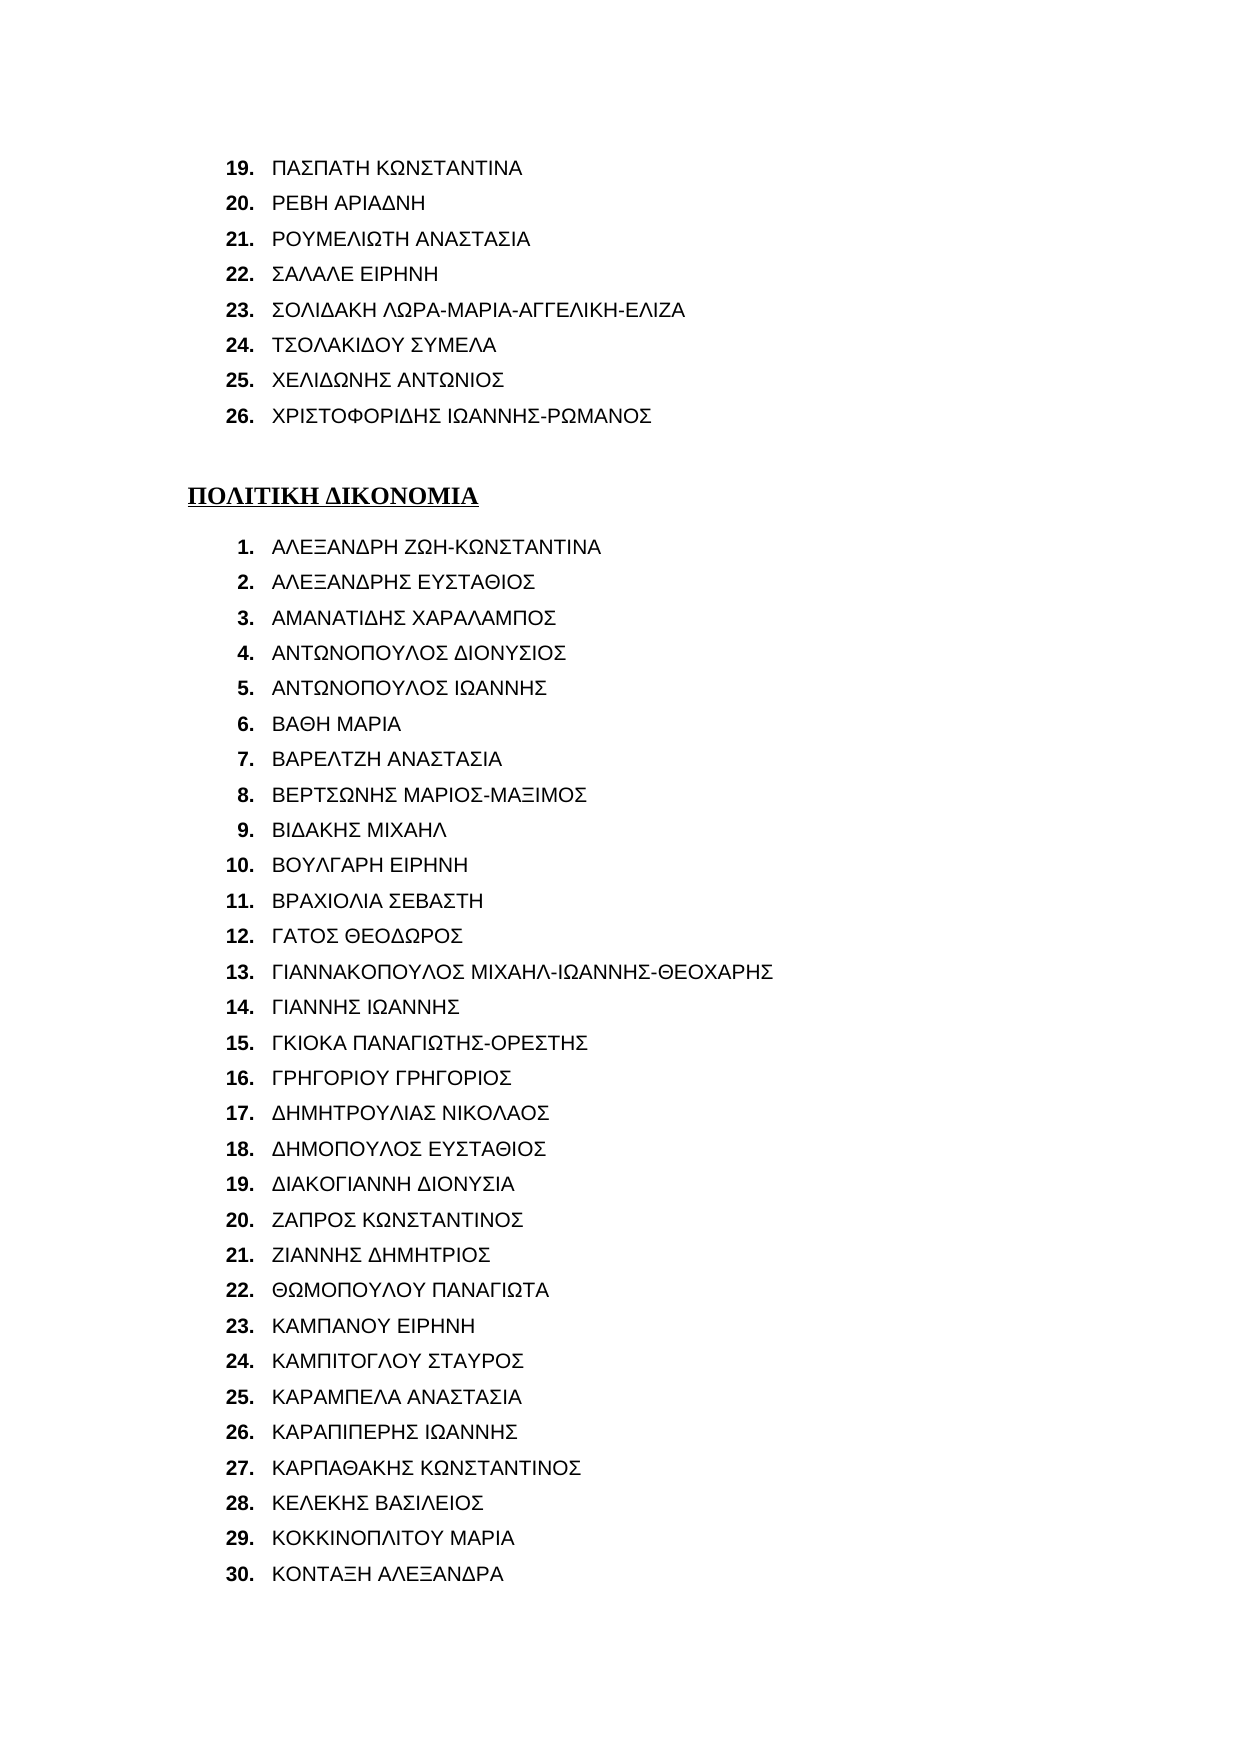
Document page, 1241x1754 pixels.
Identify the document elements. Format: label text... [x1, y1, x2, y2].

table_cell ΒΙΔΑΚΗΣ ΜΙΧΑΗΛ [260, 812, 851, 847]
table_header 1. [188, 529, 260, 564]
table_cell ΒΡΑΧΙΟΛΙΑ ΣΕΒΑΣΤΗ [260, 883, 851, 918]
table_cell 5. [188, 670, 260, 706]
table_cell ΑΜΑΝΑΤΙΔΗΣ ΧΑΡΑΛΑΜΠΟΣ [260, 600, 851, 635]
table_cell ΚΟΝΤΑΞΗ ΑΛΕΞΑΝΔΡΑ [260, 1556, 851, 1591]
table_cell ΑΛΕΞΑΝΔΡΗΣ ΕΥΣΤΑΘΙΟΣ [260, 564, 851, 599]
table_cell ΚΑΜΠΙΤΟΓΛΟΥ ΣΤΑΥΡΟΣ [260, 1343, 851, 1379]
table_cell ΔΗΜΟΠΟΥΛΟΣ ΕΥΣΤΑΘΙΟΣ [260, 1131, 851, 1166]
table_cell ΣΑΛΑΛΕ ΕΙΡΗΝΗ [260, 256, 999, 292]
table_cell 21. [188, 221, 260, 256]
table_cell ΓΡΗΓΟΡΙΟΥ ΓΡΗΓΟΡΙΟΣ [260, 1060, 851, 1095]
table_cell 23. [188, 1308, 260, 1343]
table_cell 18. [188, 1131, 260, 1166]
table_cell 15. [188, 1025, 260, 1060]
table_cell ΚΑΡΑΠΙΠΕΡΗΣ ΙΩΑΝΝΗΣ [260, 1414, 851, 1449]
table_cell 21. [188, 1237, 260, 1272]
table_cell 25. [188, 1379, 260, 1414]
table_cell 27. [188, 1450, 260, 1485]
table_cell ΖΑΠΡΟΣ ΚΩΝΣΤΑΝΤΙΝΟΣ [260, 1202, 851, 1237]
table_cell 25. [188, 363, 260, 398]
table_cell 9. [188, 812, 260, 847]
table_cell 8. [188, 777, 260, 812]
table_cell ΓΚΙΟΚΑ ΠΑΝΑΓΙΩΤΗΣ-ΟΡΕΣΤΗΣ [260, 1025, 851, 1060]
table_cell 23. [188, 292, 260, 327]
table_cell 16. [188, 1060, 260, 1095]
table_cell 19. [188, 1166, 260, 1202]
table_cell ΓΙΑΝΝΗΣ ΙΩΑΝΝΗΣ [260, 989, 851, 1024]
table_cell ΒΟΥΛΓΑΡΗ ΕΙΡΗΝΗ [260, 848, 851, 883]
table_cell ΡΟΥΜΕΛΙΩΤΗ ΑΝΑΣΤΑΣΙΑ [260, 221, 999, 256]
table_cell ΚΑΡΠΑΘΑΚΗΣ ΚΩΝΣΤΑΝΤΙΝΟΣ [260, 1450, 851, 1485]
table_cell ΧΡΙΣΤΟΦΟΡΙΔΗΣ ΙΩΑΝΝΗΣ-ΡΩΜΑΝΟΣ [260, 398, 999, 433]
table_cell 28. [188, 1485, 260, 1520]
table_cell ΚΕΛΕΚΗΣ ΒΑΣΙΛΕΙΟΣ [260, 1485, 851, 1520]
table_cell ΚΑΡΑΜΠΕΛΑ ΑΝΑΣΤΑΣΙΑ [260, 1379, 851, 1414]
table_cell 14. [188, 989, 260, 1024]
table_header ΑΛΕΞΑΝΔΡΗ ΖΩΗ-ΚΩΝΣΤΑΝΤΙΝΑ [260, 529, 851, 564]
table_cell ΠΑΣΠΑΤΗ ΚΩΝΣΤΑΝΤΙΝΑ [260, 150, 999, 185]
table_cell ΒΑΘΗ ΜΑΡΙΑ [260, 706, 851, 741]
table_cell 26. [188, 1414, 260, 1449]
table_cell ΣΟΛΙΔΑΚΗ ΛΩΡΑ-ΜΑΡΙΑ-ΑΓΓΕΛΙΚΗ-ΕΛΙΖΑ [260, 292, 999, 327]
table_cell ΔΙΑΚΟΓΙΑΝΝΗ ΔΙΟΝΥΣΙΑ [260, 1166, 851, 1202]
table_cell 29. [188, 1520, 260, 1556]
table_cell 12. [188, 918, 260, 954]
table_cell ΧΕΛΙΔΩΝΗΣ ΑΝΤΩΝΙΟΣ [260, 363, 999, 398]
table_cell 10. [188, 848, 260, 883]
table_cell 22. [188, 1273, 260, 1308]
table_cell ΒΕΡΤΣΩΝΗΣ ΜΑΡΙΟΣ-ΜΑΞΙΜΟΣ [260, 777, 851, 812]
table_cell 4. [188, 635, 260, 670]
table_cell 6. [188, 706, 260, 741]
table_cell ΡΕΒΗ ΑΡΙΑΔΝΗ [260, 185, 999, 221]
table_cell ΑΝΤΩΝΟΠΟΥΛΟΣ ΙΩΑΝΝΗΣ [260, 670, 851, 706]
table_cell 13. [188, 954, 260, 989]
table_cell 19. [188, 150, 260, 185]
table_cell 17. [188, 1095, 260, 1131]
table_cell ΔΗΜΗΤΡΟΥΛΙΑΣ ΝΙΚΟΛΑΟΣ [260, 1095, 851, 1131]
table_cell 30. [188, 1556, 260, 1591]
table_cell ΑΝΤΩΝΟΠΟΥΛΟΣ ΔΙΟΝΥΣΙΟΣ [260, 635, 851, 670]
table_cell 20. [188, 1202, 260, 1237]
table_cell 22. [188, 256, 260, 292]
table_cell 24. [188, 327, 260, 362]
table_cell ΚΑΜΠΑΝΟΥ ΕΙΡΗΝΗ [260, 1308, 851, 1343]
table_cell ΓΑΤΟΣ ΘΕΟΔΩΡΟΣ [260, 918, 851, 954]
table_cell ΤΣΟΛΑΚΙΔΟΥ ΣΥΜΕΛΑ [260, 327, 999, 362]
table_cell 2. [188, 564, 260, 599]
table_cell 24. [188, 1343, 260, 1379]
table_cell 7. [188, 741, 260, 777]
table_cell ΒΑΡΕΛΤΖΗ ΑΝΑΣΤΑΣΙΑ [260, 741, 851, 777]
text ΠΟΛΙΤΙΚΗ ΔΙΚΟΝΟΜΙΑ [187, 481, 1053, 510]
table_cell 26. [188, 398, 260, 433]
table_cell ΚΟΚΚΙΝΟΠΛΙΤΟΥ ΜΑΡΙΑ [260, 1520, 851, 1556]
table_cell ΘΩΜΟΠΟΥΛΟΥ ΠΑΝΑΓΙΩΤΑ [260, 1273, 851, 1308]
table_cell 20. [188, 185, 260, 221]
table_cell ΖΙΑΝΝΗΣ ΔΗΜΗΤΡΙΟΣ [260, 1237, 851, 1272]
table_cell ΓΙΑΝΝΑΚΟΠΟΥΛΟΣ ΜΙΧΑΗΛ-ΙΩΑΝΝΗΣ-ΘΕΟΧΑΡΗΣ [260, 954, 851, 989]
table_cell 11. [188, 883, 260, 918]
table_cell 3. [188, 600, 260, 635]
